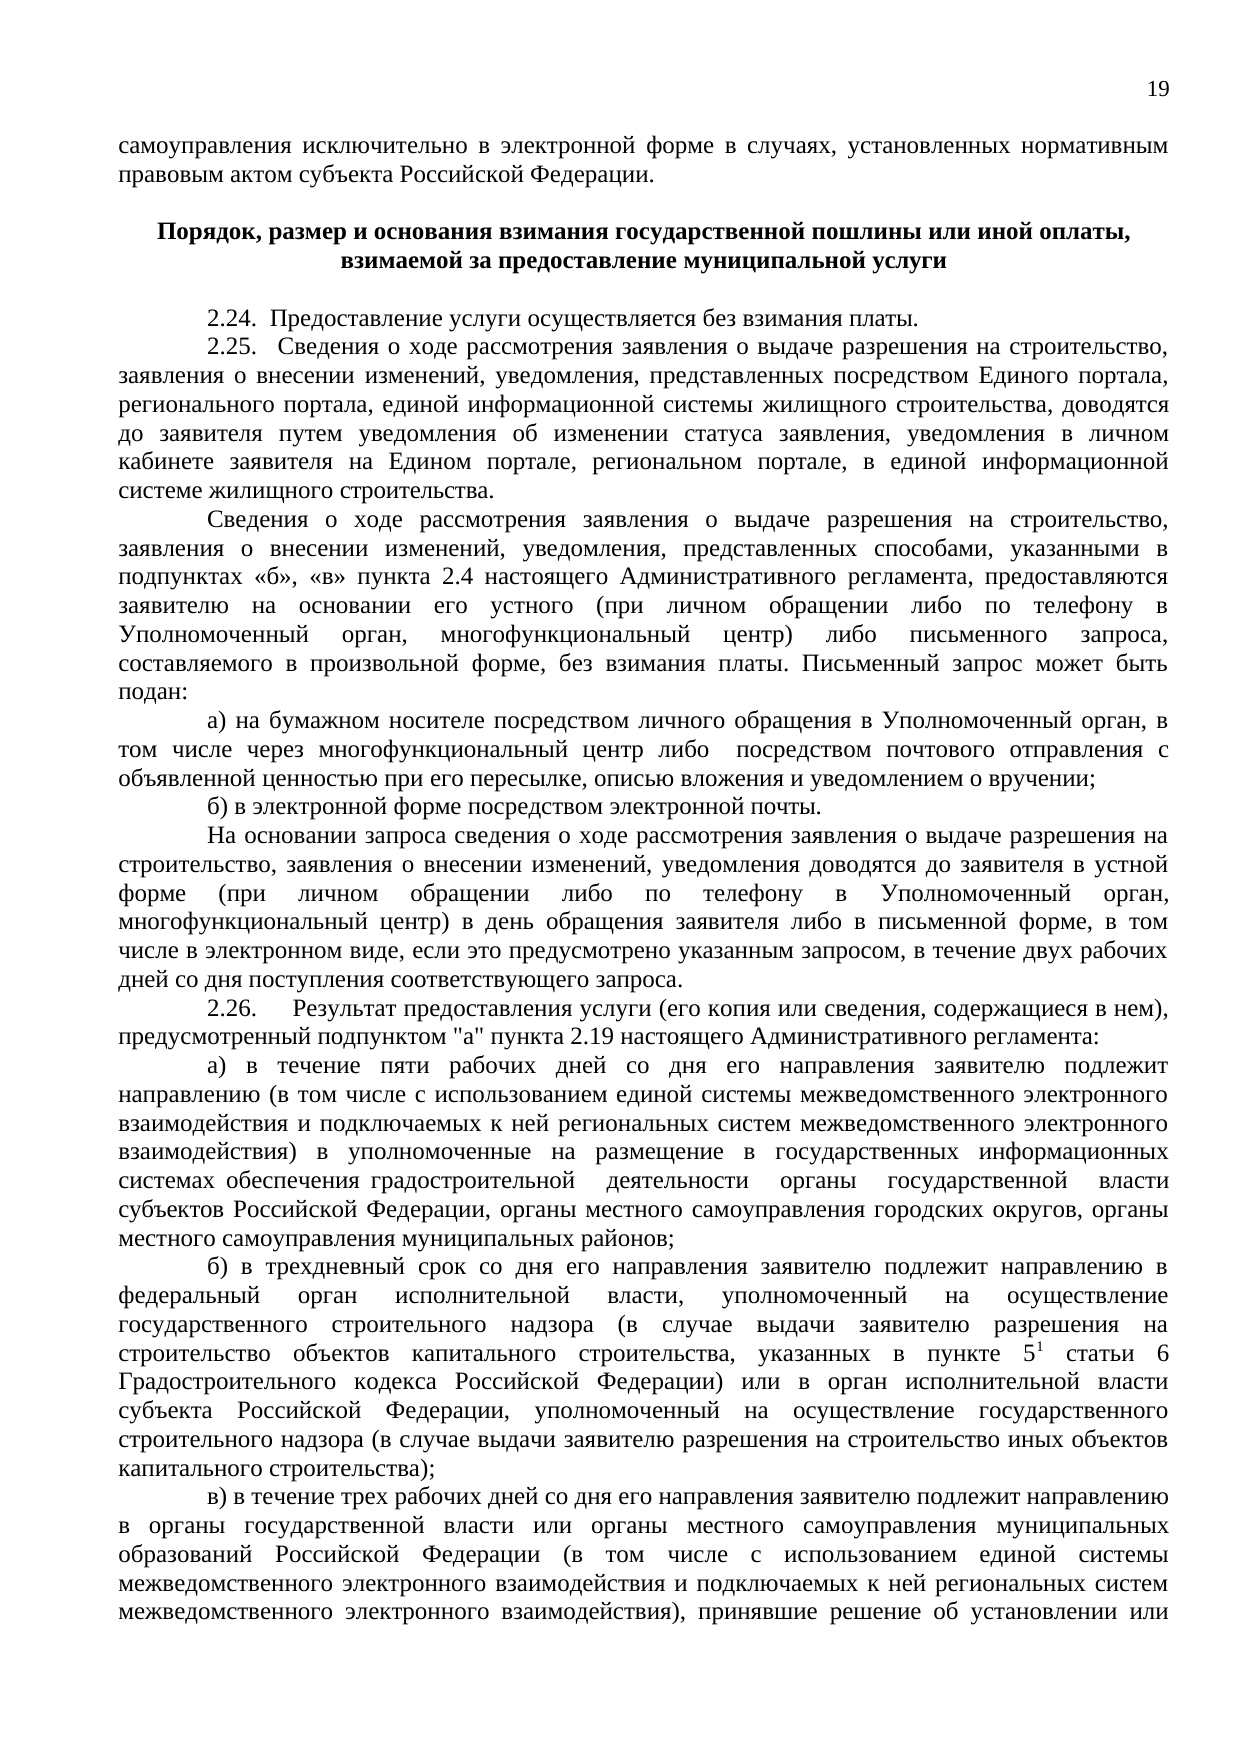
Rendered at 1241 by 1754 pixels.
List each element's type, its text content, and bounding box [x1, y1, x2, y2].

text б) в электронной форме посредством электронной почты. [118, 791, 1169, 820]
text а) на бумажном носителе посредством личного обращения в Уполномоченный орган, в том числе через многофункциональный центр либо посредством почтового отправления с объявленной ценностью при его пересылке, описью вложения и уведомлением о вручении; [118, 705, 1169, 791]
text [118, 1481, 1169, 1625]
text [118, 130, 1169, 188]
list Предоставление услуги осуществляется без взимания платы. [118, 303, 1169, 331]
text а) в течение пяти рабочих дней со дня его направления заявителю подлежит направлению (в том числе с использованием единой системы межведомственного электронного взаимодействия и подключаемых к ней региональных систем межведомственного электронного взаимодействия) в уполномоченные на размещение в государственных информационных системах обеспечения градостроительной деятельности органы государственной власти субъектов Российской Федерации, органы местного самоуправления городских округов, органы местного самоуправления муниципальных районов; [118, 1050, 1169, 1251]
text Сведения о ходе рассмотрения заявления о выдаче разрешения на строительство, заявления о внесении изменений, уведомления, представленных способами, указанными в подпунктах «б», «в» пункта 2.4 настоящего Административного регламента, предоставляются заявителю на основании его устного (при личном обращении либо по телефону в Уполномоченный орган, многофункциональный центр) либо письменного запроса, составляемого в произвольной форме, без взимания платы. Письменный запрос может быть подан: [118, 504, 1169, 705]
text На основании запроса сведения о ходе рассмотрения заявления о выдаче разрешения на строительство, заявления о внесении изменений, уведомления доводятся до заявителя в устной форме (при личном обращении либо по телефону в Уполномоченный орган, многофункциональный центр) в день обращения заявителя либо в письменной форме, в том числе в электронном виде, если это предусмотрено указанным запросом, в течение двух рабочих дней со дня поступления соответствующего запроса. [118, 820, 1169, 993]
subtitle Порядок, размер и основания взимания государственной пошлины или иной оплаты, взимаемой за предоставление муниципальной услуги [118, 216, 1169, 274]
list Сведения о ходе рассмотрения заявления о выдаче разрешения на строительство, заявления о внесении изменений, уведомления, представленных посредством Единого портала, регионального портала, единой информационной системы жилищного строительства, доводятся до заявителя путем уведомления об изменении статуса заявления, уведомления в личном кабинете заявителя на Едином портале, региональном портале, в единой информационной системе жилищного строительства. [118, 331, 1169, 504]
text б) в трехдневный срок со дня его направления заявителю подлежит направлению в федеральный орган исполнительной власти, уполномоченный на осуществление государственного строительного надзора (в случае выдачи заявителю разрешения на строительство объектов капитального строительства, указанных в пункте 51 статьи 6 Градостроительного кодекса Российской Федерации) или в орган исполнительной власти субъекта Российской Федерации, уполномоченный на осуществление государственного строительного надзора (в случае выдачи заявителю разрешения на строительство иных объектов капитального строительства); [118, 1251, 1169, 1481]
list Результат предоставления услуги (его копия или сведения, содержащиеся в нем), предусмотренный подпунктом "а" пункта 2.19 настоящего Административного регламента: [118, 993, 1169, 1050]
